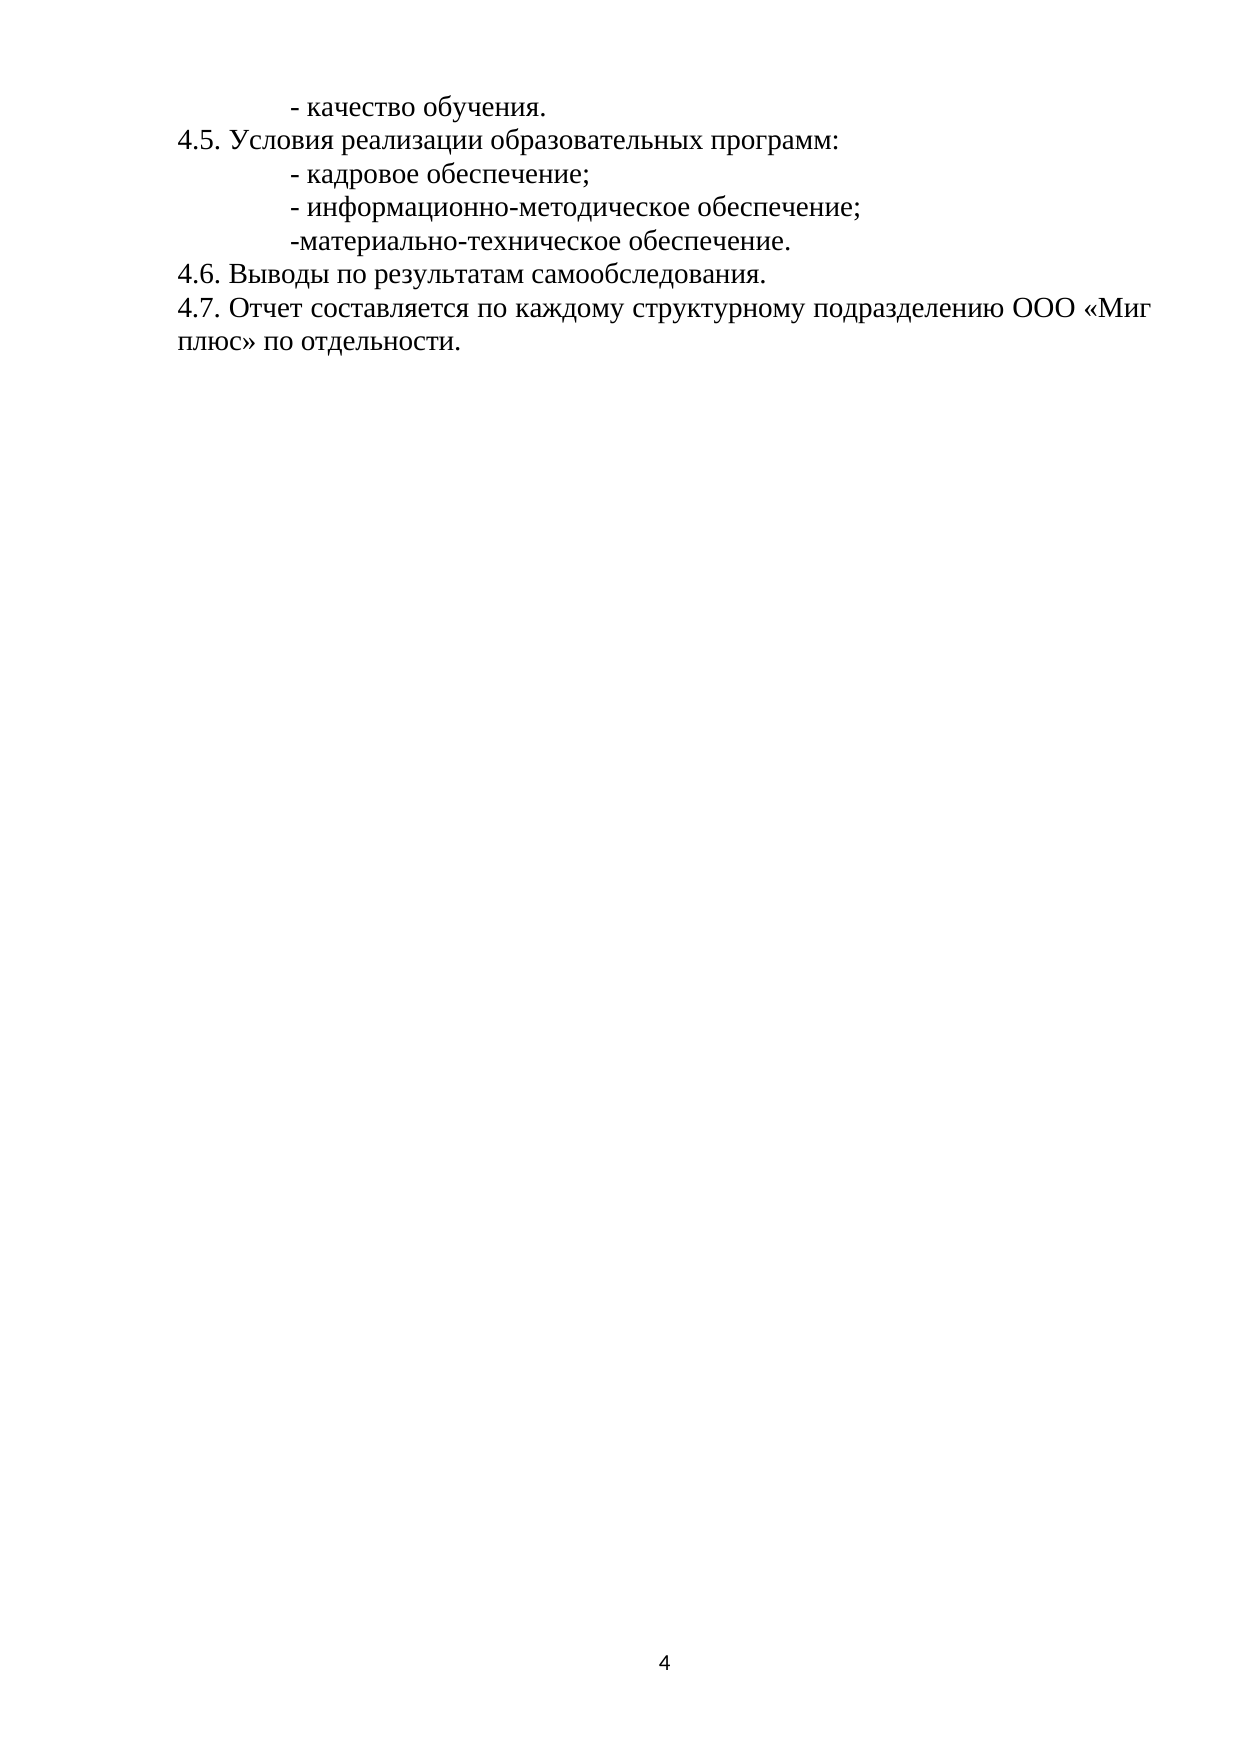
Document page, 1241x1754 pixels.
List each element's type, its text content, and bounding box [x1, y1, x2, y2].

list - качество обучения. [290, 89, 1152, 122]
list 4.7. Отчет составляется по каждому структурному подразделению ООО «Миг плюс» по отдельности. [177, 290, 1152, 357]
list - информационно-методическое обеспечение; [290, 189, 1152, 223]
list 4.5. Условия реализации образовательных программ: [177, 122, 1152, 156]
list 4.6. Выводы по результатам самообследования. [177, 256, 1152, 290]
list -материально-техническое обеспечение. [290, 223, 1152, 256]
list - кадровое обеспечение; [290, 156, 1152, 189]
